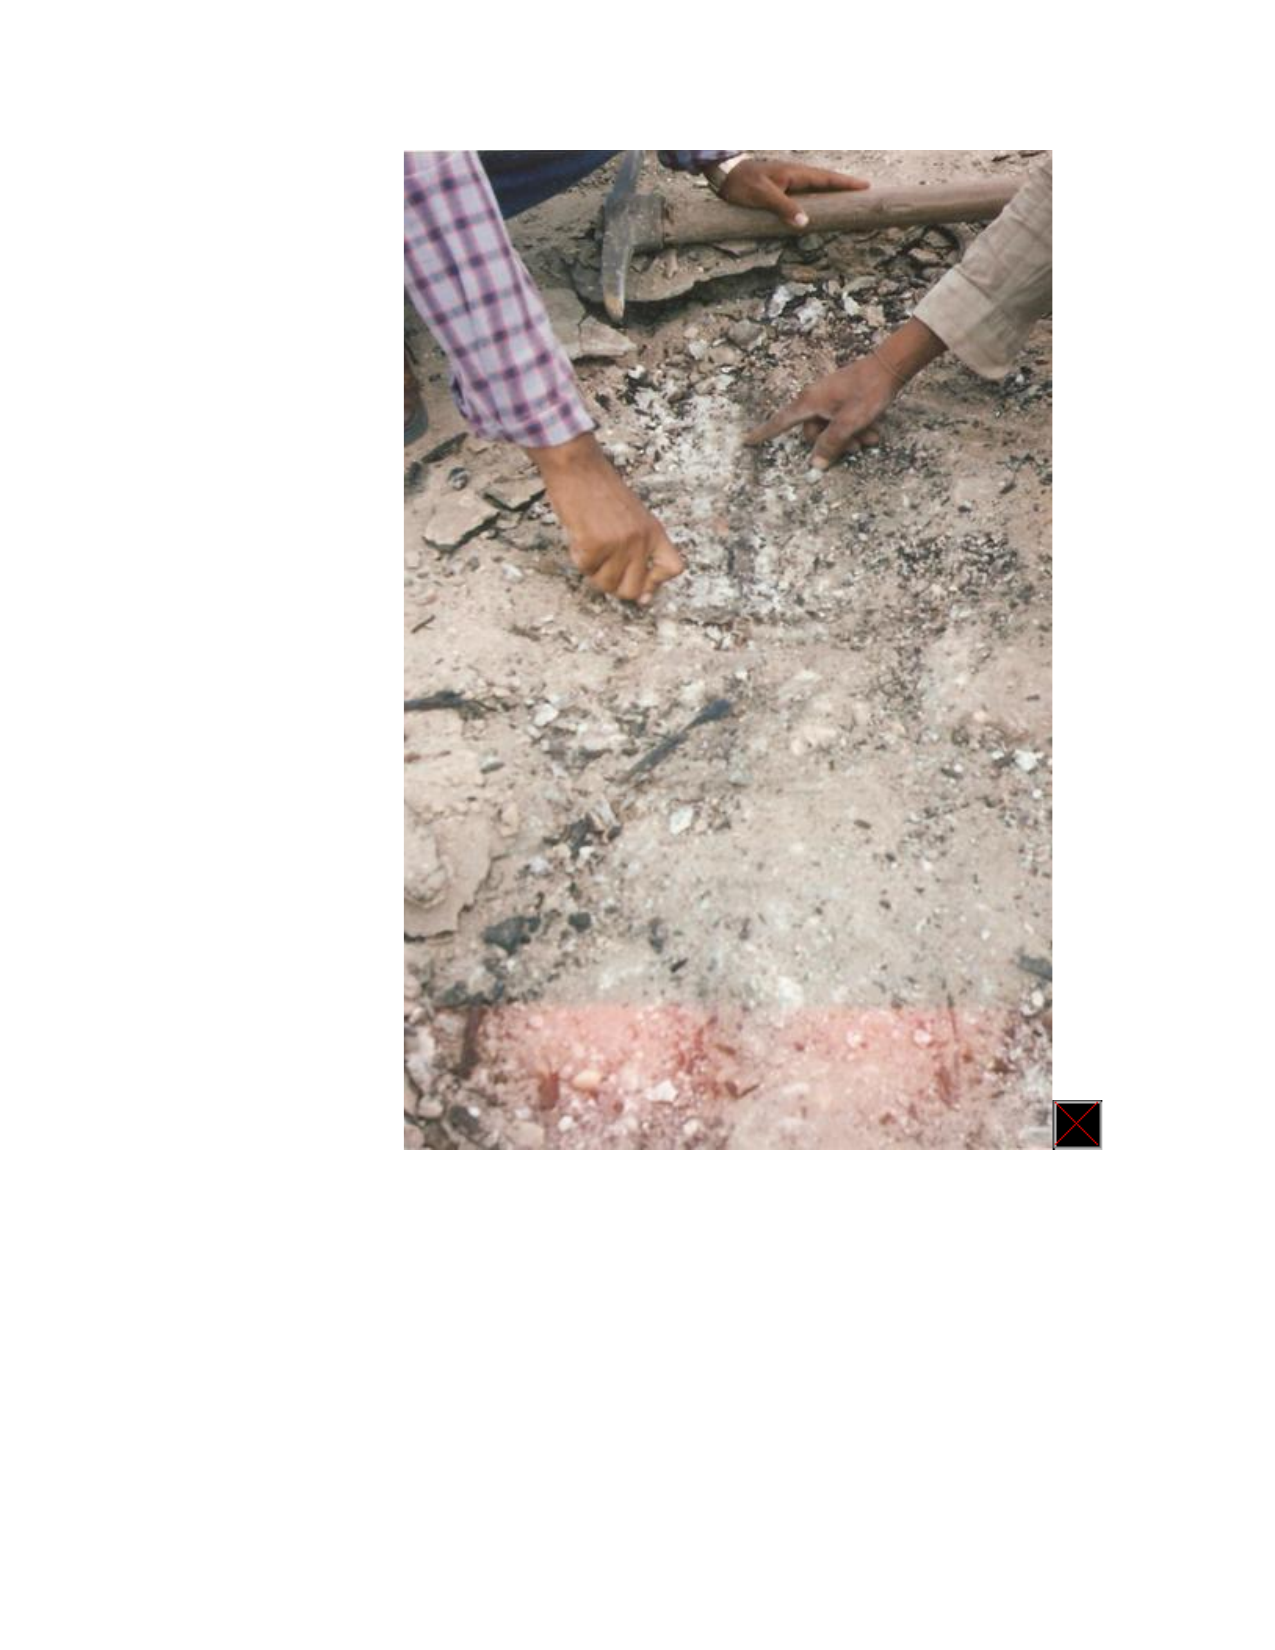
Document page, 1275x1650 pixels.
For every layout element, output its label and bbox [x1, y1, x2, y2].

picture [403, 150, 1103, 1150]
